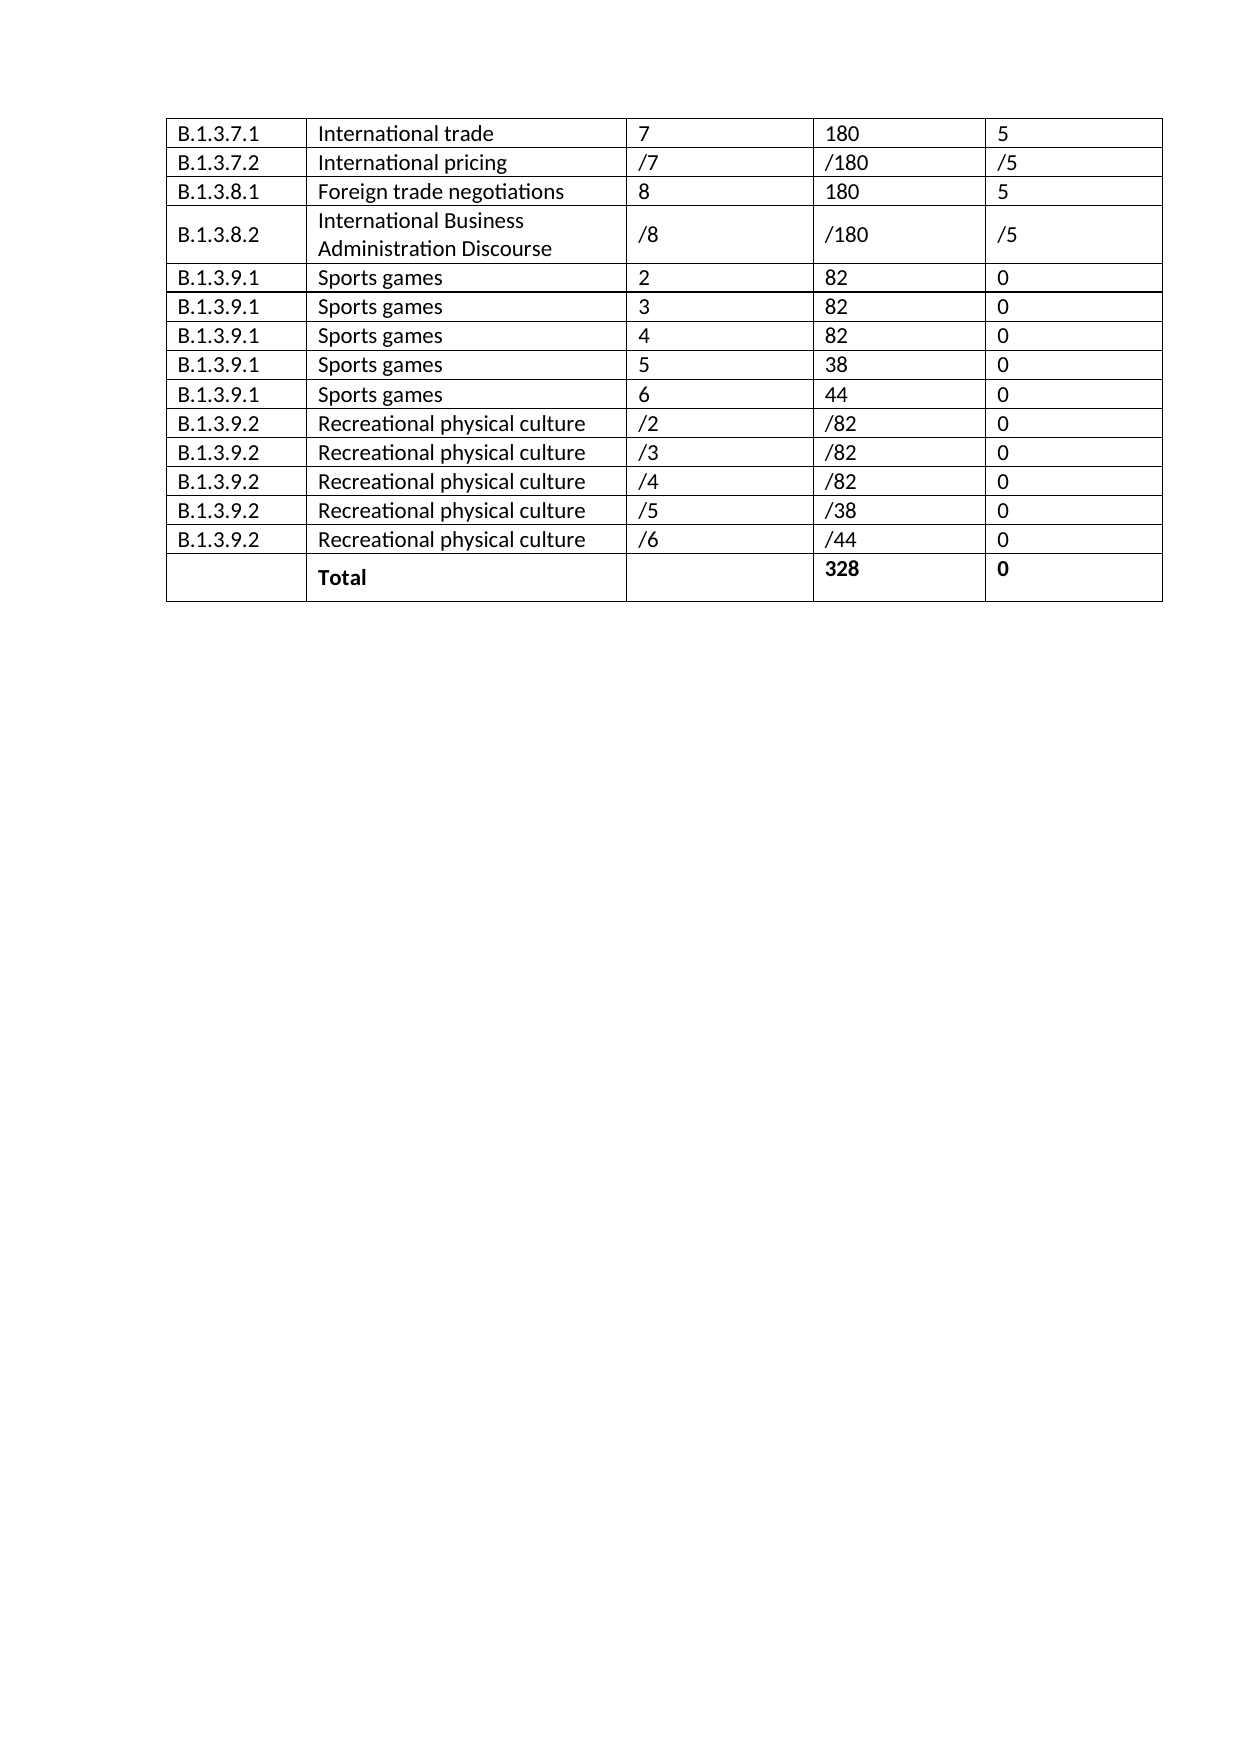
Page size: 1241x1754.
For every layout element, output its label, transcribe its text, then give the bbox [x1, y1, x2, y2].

table_cell B.1.3.9.1 [167, 322, 306, 349]
table_cell Foreign trade negotiations [307, 177, 626, 205]
table_cell /82 [814, 409, 985, 437]
table_cell /82 [814, 438, 985, 466]
table_cell 3 [627, 293, 813, 321]
table_cell 5 [986, 177, 1162, 205]
table_cell [167, 554, 306, 601]
table_cell B.1.3.8.1 [167, 177, 306, 205]
table_cell 82 [814, 293, 985, 321]
table_cell Total [307, 554, 626, 601]
table_cell B.1.3.9.2 [167, 438, 306, 466]
table_cell Recreational physical culture [307, 496, 626, 524]
table_cell B.1.3.9.2 [167, 496, 306, 524]
table_cell 207 [986, 554, 1162, 601]
table_cell B.1.3.9.2 [167, 409, 306, 437]
table_cell 0 [986, 525, 1162, 553]
table_cell 180 [814, 119, 985, 147]
table_cell Sports games [307, 322, 626, 349]
table_cell /4 [627, 467, 813, 495]
table_cell 7780 [814, 554, 985, 601]
table_cell /5 [986, 148, 1162, 176]
table_cell B.1.3.9.1 [167, 293, 306, 321]
table_cell International pricing [307, 148, 626, 176]
table_cell 44 [814, 380, 985, 408]
table_cell /6 [627, 525, 813, 553]
table_cell Sports games [307, 380, 626, 408]
table_cell International trade [307, 119, 626, 147]
table_cell 38 [814, 351, 985, 379]
table_cell /180 [814, 148, 985, 176]
table_cell 0 [986, 467, 1162, 495]
table_cell B.1.3.7.1 [167, 119, 306, 147]
table_cell /180 [814, 206, 985, 262]
table_cell /7 [627, 148, 813, 176]
table_cell B.1.3.9.2 [167, 467, 306, 495]
table_cell 7 [627, 119, 813, 147]
table_cell /82 [814, 467, 985, 495]
table_cell 82 [814, 264, 985, 291]
table_cell /8 [627, 206, 813, 262]
table_cell 0 [986, 409, 1162, 437]
table_cell /5 [986, 206, 1162, 262]
table_cell 0 [986, 293, 1162, 321]
table_cell International Business Administration Discourse [307, 206, 626, 262]
table_cell 4 [627, 322, 813, 349]
table_cell 82 [814, 322, 985, 349]
table_cell B.1.3.9.2 [167, 525, 306, 553]
table_cell 0 [986, 438, 1162, 466]
table_cell Sports games [307, 351, 626, 379]
table_cell /44 [814, 525, 985, 553]
table_cell Recreational physical culture [307, 409, 626, 437]
table_cell 180 [814, 177, 985, 205]
table_cell Recreational physical culture [307, 467, 626, 495]
table_cell 0 [986, 322, 1162, 349]
table_cell 0 [986, 264, 1162, 291]
table_cell /5 [627, 496, 813, 524]
table_cell B.1.3.7.2 [167, 148, 306, 176]
table_cell /3 [627, 438, 813, 466]
table_cell Sports games [307, 264, 626, 291]
table_cell 6 [627, 380, 813, 408]
table_cell 5 [986, 119, 1162, 147]
table_cell 5 [627, 351, 813, 379]
table_cell Sports games [307, 293, 626, 321]
table_cell /2 [627, 409, 813, 437]
table_cell B.1.3.8.2 [167, 206, 306, 262]
table_cell 0 [986, 351, 1162, 379]
table_cell 2 [627, 264, 813, 291]
table_cell B.1.3.9.1 [167, 351, 306, 379]
table_cell 0 [986, 496, 1162, 524]
table_cell Recreational physical culture [307, 438, 626, 466]
table_cell [627, 554, 813, 601]
table_cell Recreational physical culture [307, 525, 626, 553]
table_cell 0 [986, 380, 1162, 408]
table_cell 8 [627, 177, 813, 205]
table_cell B.1.3.9.1 [167, 264, 306, 291]
table_cell /38 [814, 496, 985, 524]
table_cell B.1.3.9.1 [167, 380, 306, 408]
